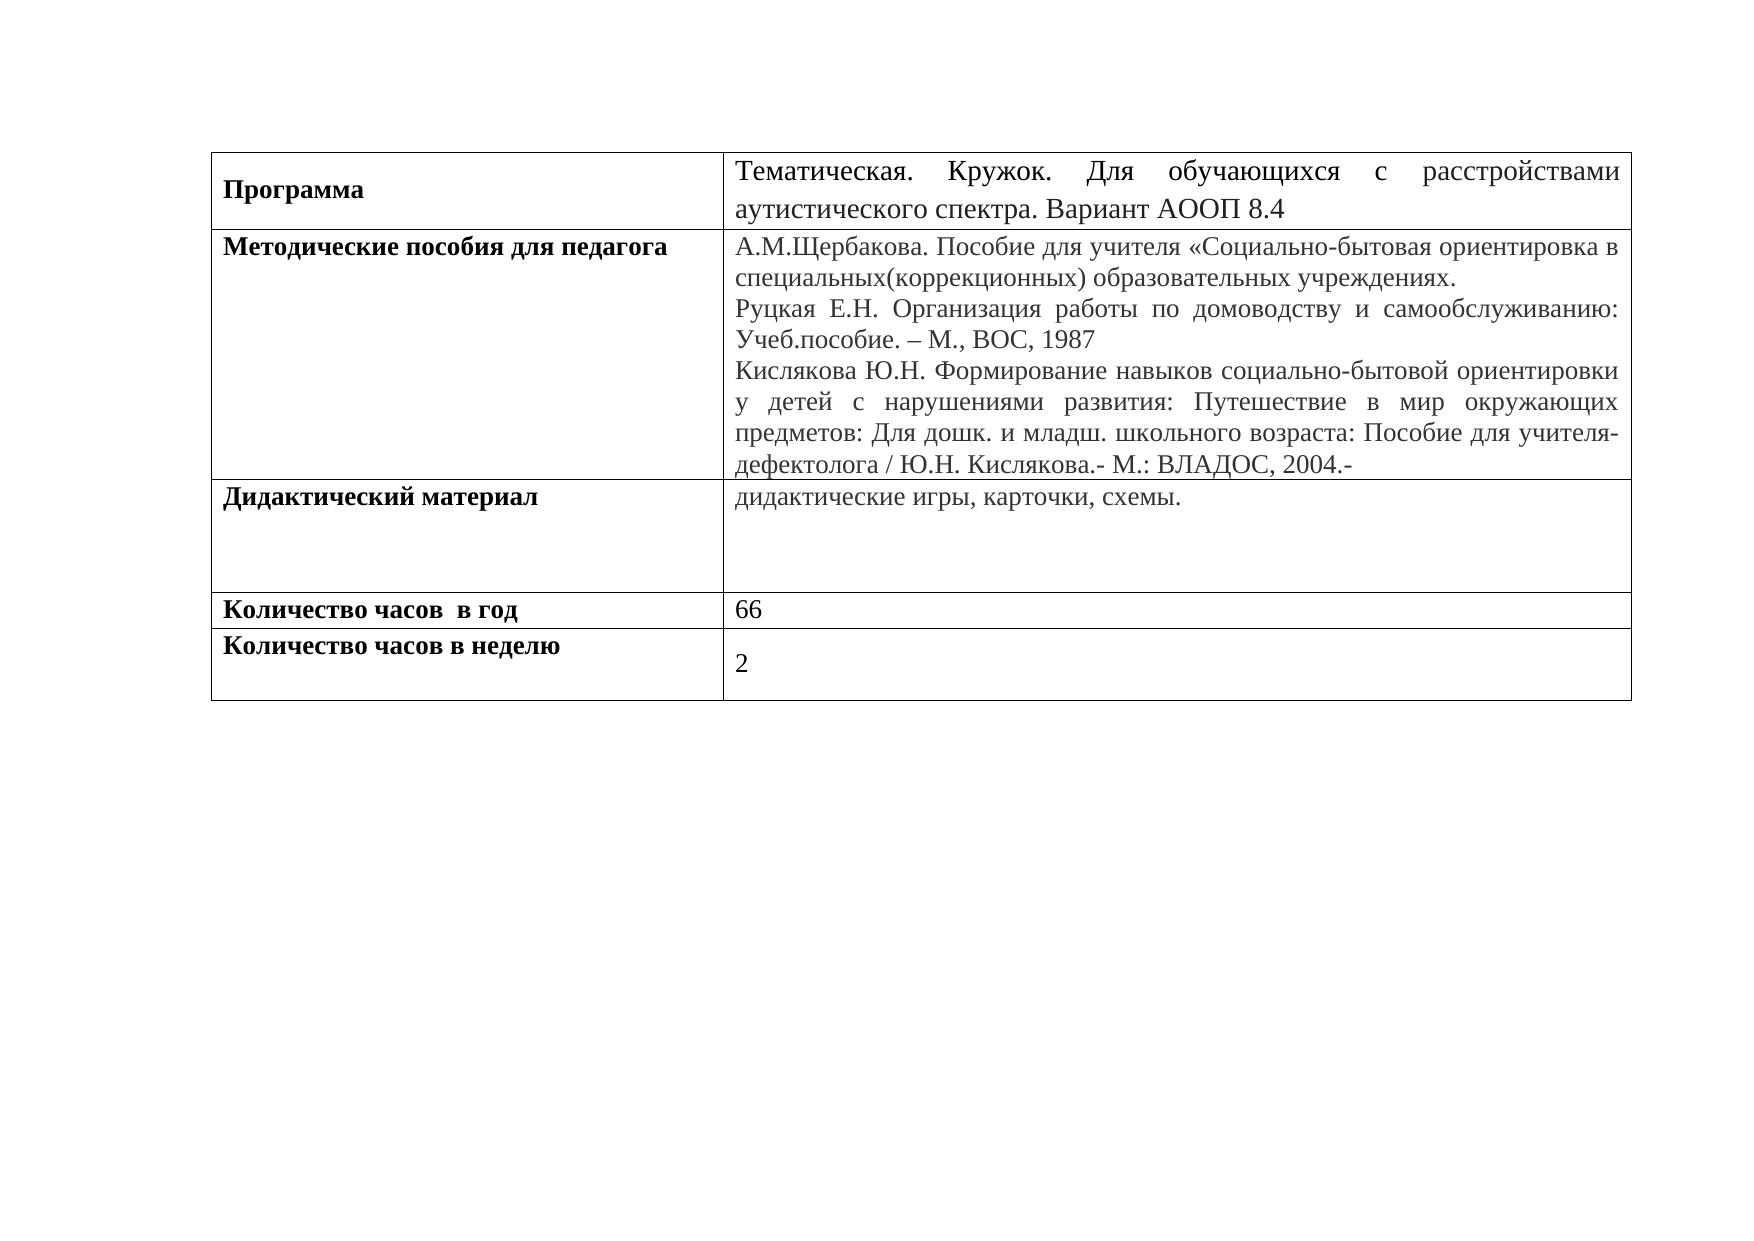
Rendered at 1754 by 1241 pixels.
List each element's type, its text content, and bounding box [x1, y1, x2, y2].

table_cell Количество часов в год [212, 593, 723, 628]
table_cell Количество часов в неделю [212, 629, 723, 700]
table_cell Методические пособия для педагога [212, 230, 723, 479]
table_cell 66 [724, 593, 1631, 628]
table_cell дидактические игры, карточки, схемы. [724, 480, 1631, 592]
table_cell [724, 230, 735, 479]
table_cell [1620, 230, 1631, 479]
table_cell 2 [724, 629, 1631, 700]
table_cell Дидактический материал [212, 480, 723, 592]
table_header Программа [212, 153, 723, 229]
table_header Тематическая. Кружок. Для обучающихся с расстройствами аутистического спектра. Вариант АООП 8.4 [724, 153, 1631, 229]
